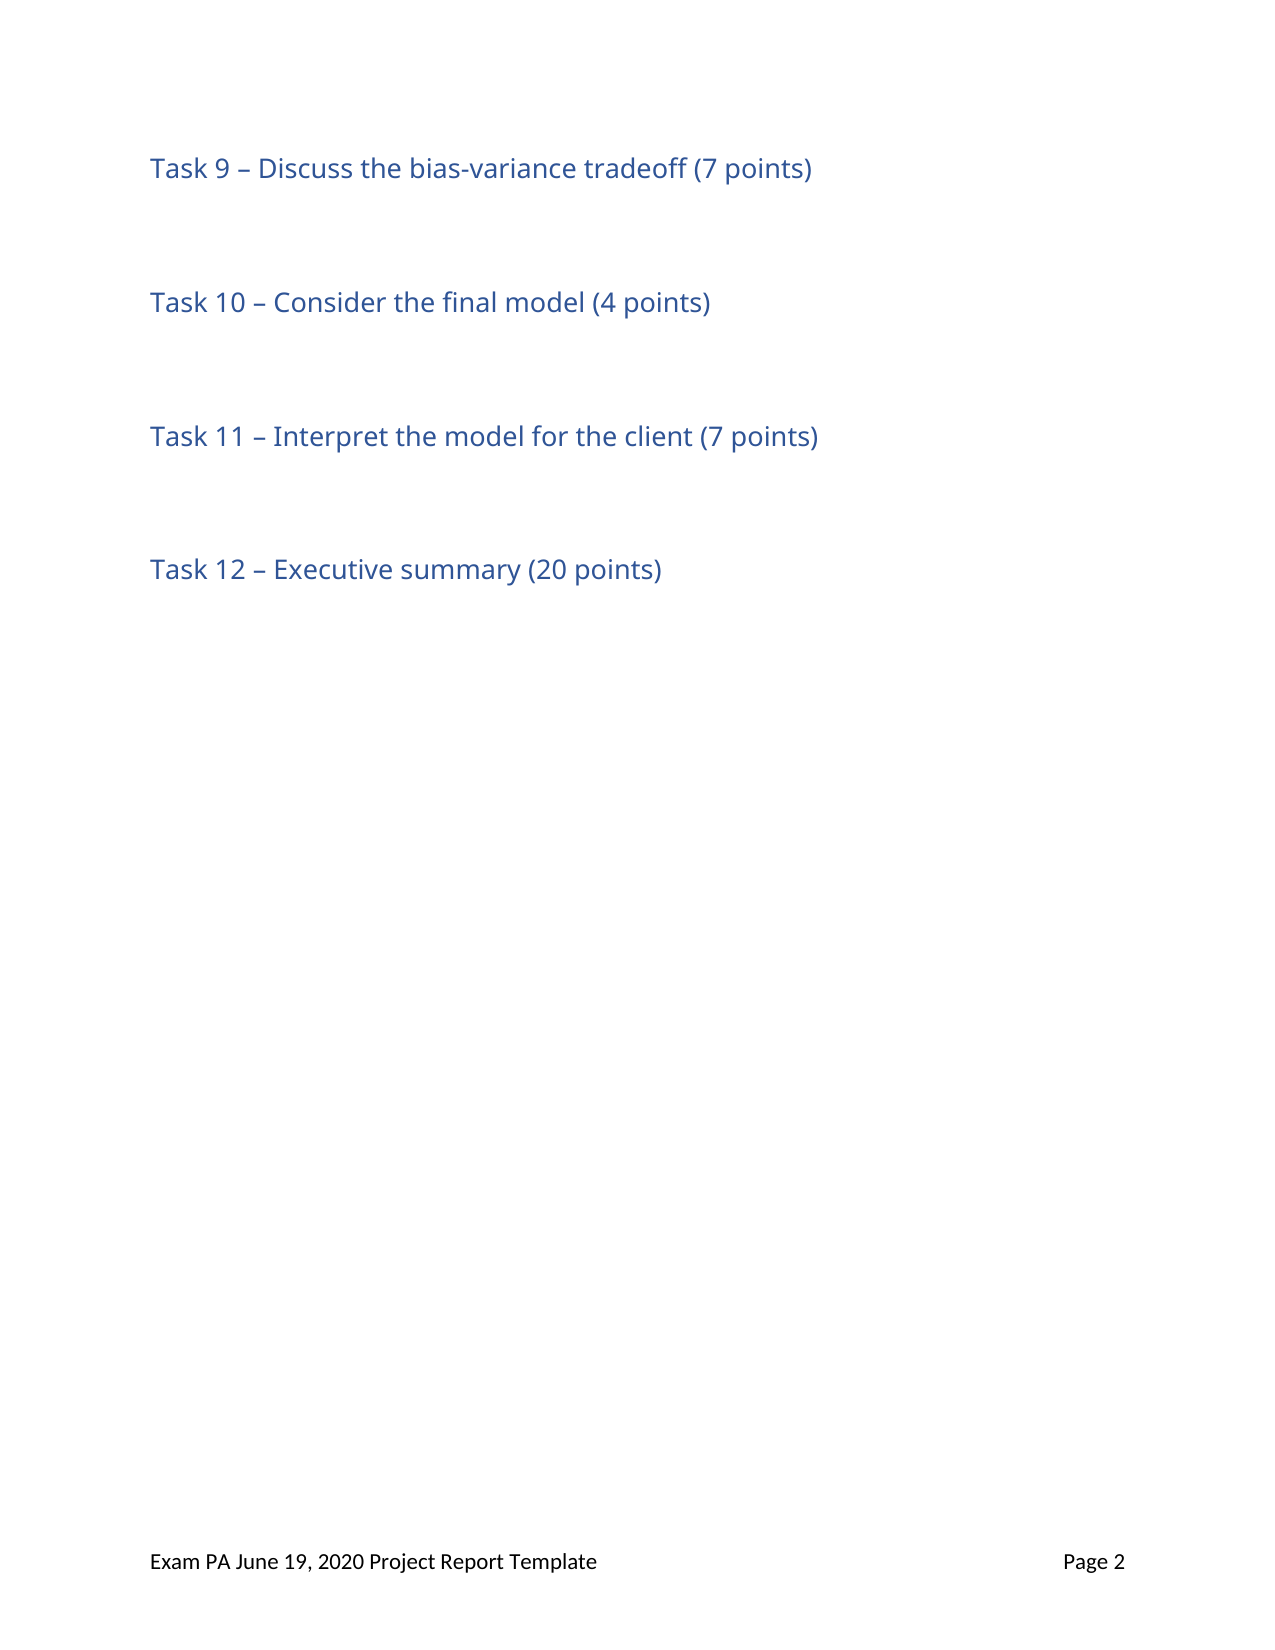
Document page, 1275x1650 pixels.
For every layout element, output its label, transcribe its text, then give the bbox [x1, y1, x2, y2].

subtitle Task 9 – Discuss the bias-variance tradeoff (7 points) [150, 150, 1125, 187]
subtitle Task 10 – Consider the final model (4 points) [150, 283, 1125, 320]
subtitle Task 11 – Interpret the model for the client (7 points) [150, 417, 1125, 454]
subtitle Task 12 – Executive summary (20 points) [150, 551, 1125, 587]
